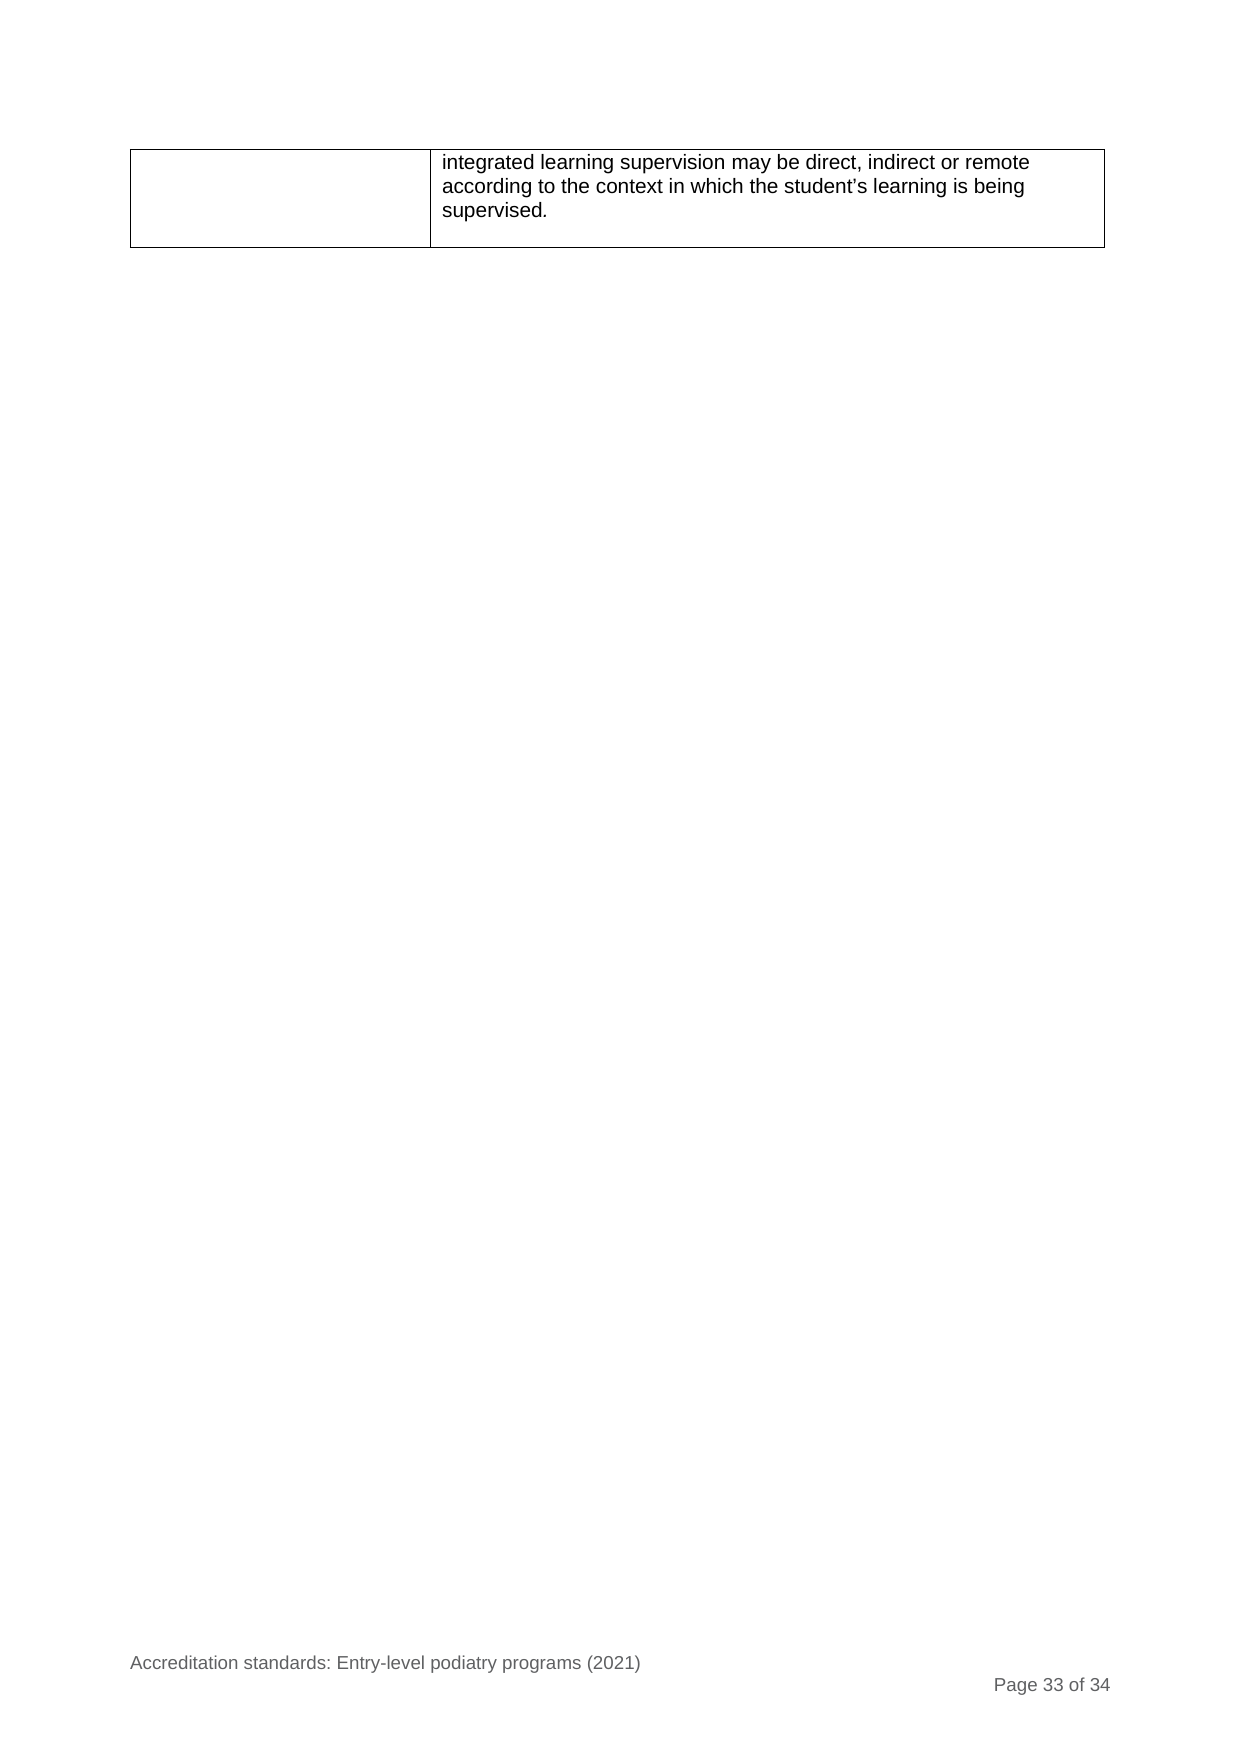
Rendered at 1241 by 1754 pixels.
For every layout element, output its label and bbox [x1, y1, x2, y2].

table_cell [131, 150, 430, 247]
table_cell [431, 150, 1104, 247]
